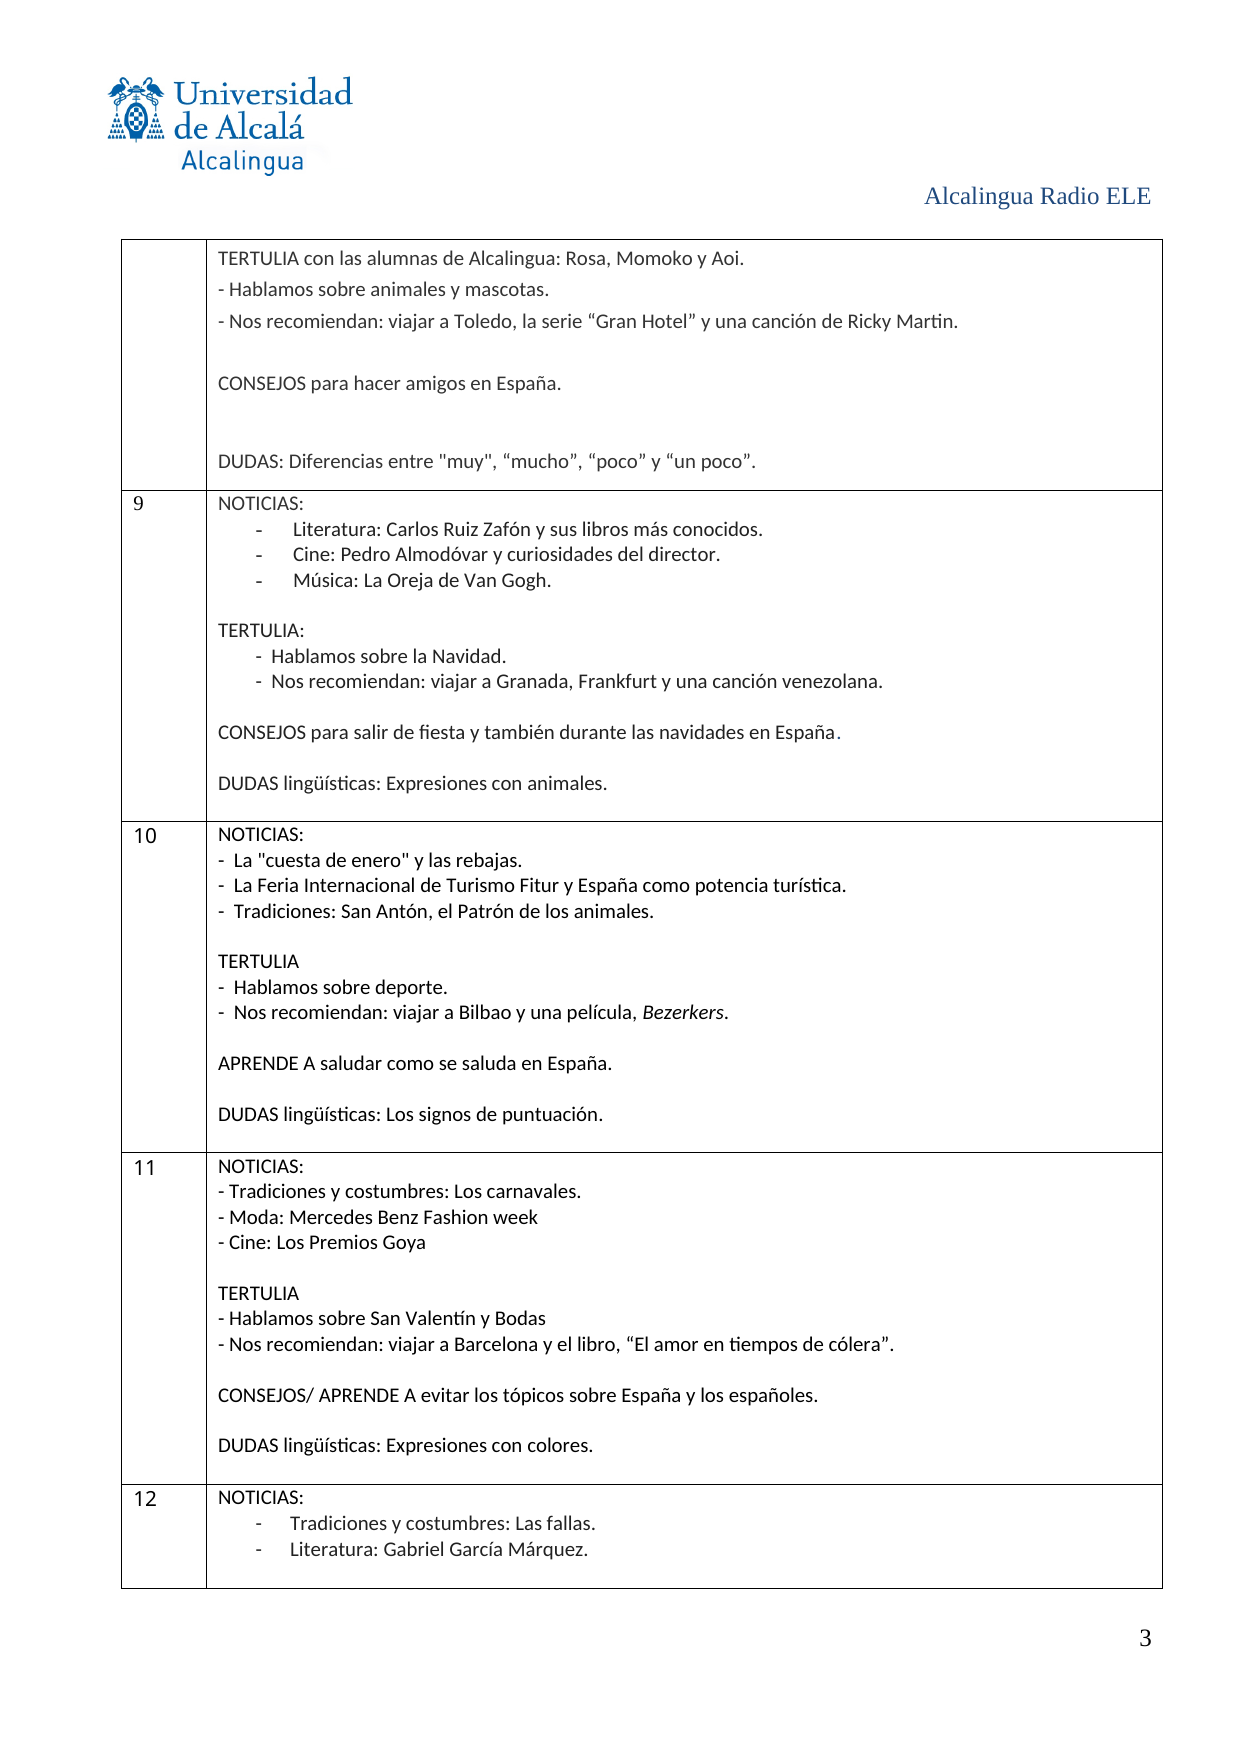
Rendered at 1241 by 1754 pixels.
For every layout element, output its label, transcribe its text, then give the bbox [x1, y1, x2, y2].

table_cell 11 [122, 1153, 206, 1483]
table_cell 12 [122, 1485, 206, 1587]
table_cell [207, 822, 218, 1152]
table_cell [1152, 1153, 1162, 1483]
table_cell 9 [122, 491, 206, 821]
table_cell 8 [122, 240, 206, 489]
table_cell 10 [122, 822, 206, 1152]
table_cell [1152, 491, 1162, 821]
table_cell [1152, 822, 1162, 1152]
picture [103, 73, 355, 181]
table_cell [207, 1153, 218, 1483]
